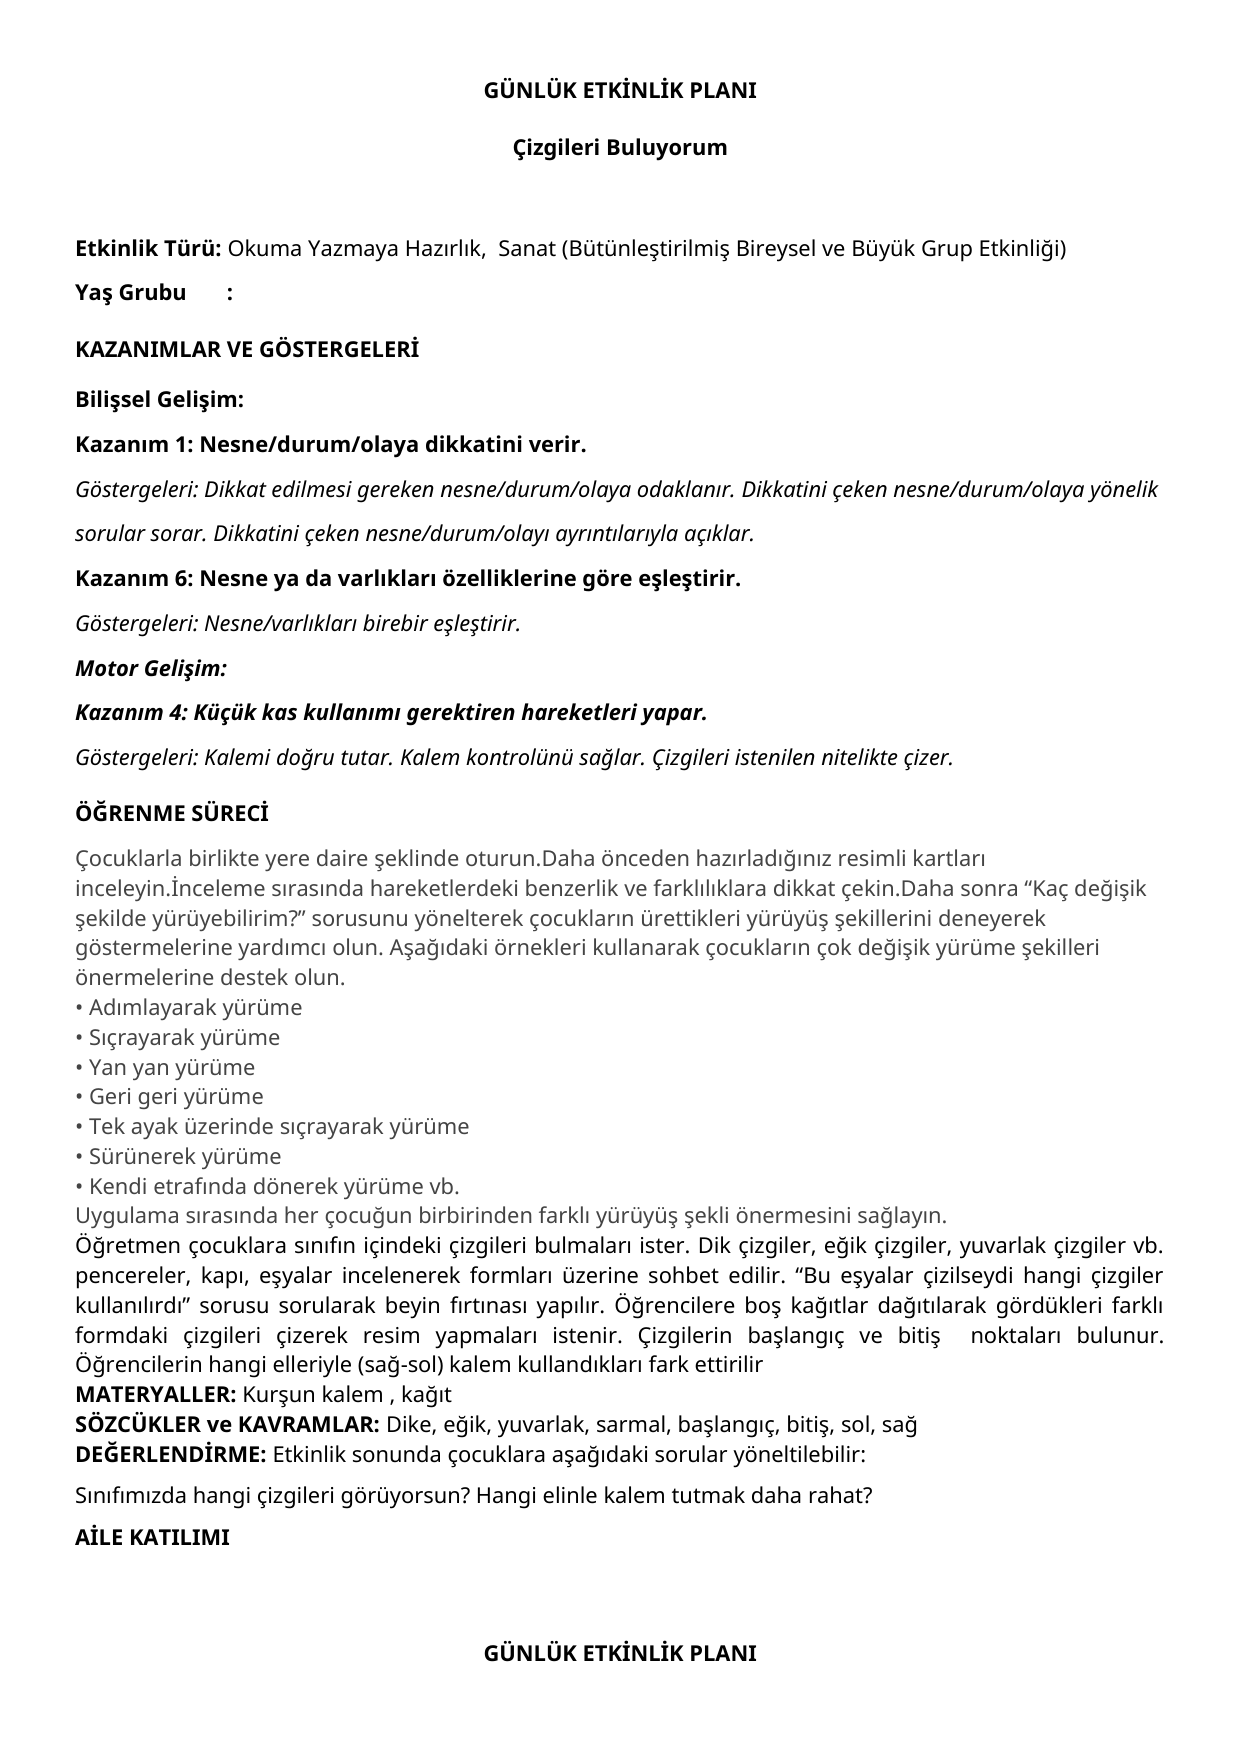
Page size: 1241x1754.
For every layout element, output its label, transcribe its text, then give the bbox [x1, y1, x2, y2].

text Çocuklarla birlikte yere daire şeklinde oturun.Daha önceden hazırladığınız resimli kartları inceleyin.İnceleme sırasında hareketlerdeki benzerlik ve farklılıklara dikkat çekin.Daha sonra “Kaç değişik şekilde yürüyebilirim?” sorusunu yönelterek çocukların ürettikleri yürüyüş şekillerini deneyerek göstermelerine yardımcı olun. Aşağıdaki örnekleri kullanarak çocukların çok değişik yürüme şekilleri önermelerine destek olun. • Adımlayarak yürüme • Sıçrayarak yürüme • Yan yan yürüme • Geri geri yürüme • Tek ayak üzerinde sıçrayarak yürüme • Sürünerek yürüme • Kendi etrafında dönerek yürüme vb. Uygulama sırasında her çocuğun birbirinden farklı yürüyüş şekli önermesini sağlayın. [75, 843, 1165, 1230]
text ÖĞRENME SÜRECİ [75, 798, 1165, 828]
text Yaş Grubu : [75, 277, 1165, 307]
text Bilişsel Gelişim: [75, 384, 1165, 414]
text Göstergeleri: Kalemi doğru tutar. Kalem kontrolünü sağlar. Çizgileri istenilen nitelikte çizer. [75, 742, 1165, 772]
text SÖZCÜKLER ve KAVRAMLAR: Dike, eğik, yuvarlak, sarmal, başlangıç, bitiş, sol, sağ [75, 1409, 1165, 1439]
text Öğretmen çocuklara sınıfın içindeki çizgileri bulmaları ister. Dik çizgiler, eğik çizgiler, yuvarlak çizgiler vb. pencereler, kapı, eşyalar incelenerek formları üzerine sohbet edilir. “Bu eşyalar çizilseydi hangi çizgiler kullanılırdı” sorusu sorularak beyin fırtınası yapılır. Öğrencilere boş kağıtlar dağıtılarak gördükleri farklı formdaki çizgileri çizerek resim yapmaları istenir. Çizgilerin başlangıç ve bitiş noktaları bulunur. Öğrencilerin hangi elleriyle (sağ-sol) kalem kullandıkları fark ettirilir [75, 1230, 1165, 1379]
text Göstergeleri: Dikkat edilmesi gereken nesne/durum/olaya odaklanır. Dikkatini çeken nesne/durum/olaya yönelik sorular sorar. Dikkatini çeken nesne/durum/olayı ayrıntılarıyla açıklar. [75, 474, 1165, 548]
text AİLE KATILIMI [75, 1522, 1165, 1552]
text Sınıfımızda hangi çizgileri görüyorsun? Hangi elinle kalem tutmak daha rahat? [75, 1480, 1165, 1510]
text Kazanım 4: Küçük kas kullanımı gerektiren hareketleri yapar. [75, 697, 1165, 727]
text Motor Gelişim: [75, 652, 1165, 682]
text Kazanım 1: Nesne/durum/olaya dikkatini verir. [75, 429, 1165, 459]
text GÜNLÜK ETKİNLİK PLANI [75, 75, 1165, 105]
text Çizgileri Buluyorum [75, 131, 1165, 161]
text GÜNLÜK ETKİNLİK PLANI [75, 1638, 1165, 1668]
text Göstergeleri: Nesne/varlıkları birebir eşleştirir. [75, 608, 1165, 638]
text DEĞERLENDİRME: Etkinlik sonunda çocuklara aşağıdaki sorular yöneltilebilir: [75, 1439, 1165, 1469]
text Kazanım 6: Nesne ya da varlıkları özelliklerine göre eşleştirir. [75, 563, 1165, 593]
text KAZANIMLAR VE GÖSTERGELERİ [75, 334, 1165, 363]
text MATERYALLER: Kurşun kalem , kağıt [75, 1379, 1165, 1409]
text Etkinlik Türü: Okuma Yazmaya Hazırlık, Sanat (Bütünleştirilmiş Bireysel ve Büyük Grup Etkinliği) [75, 233, 1165, 262]
